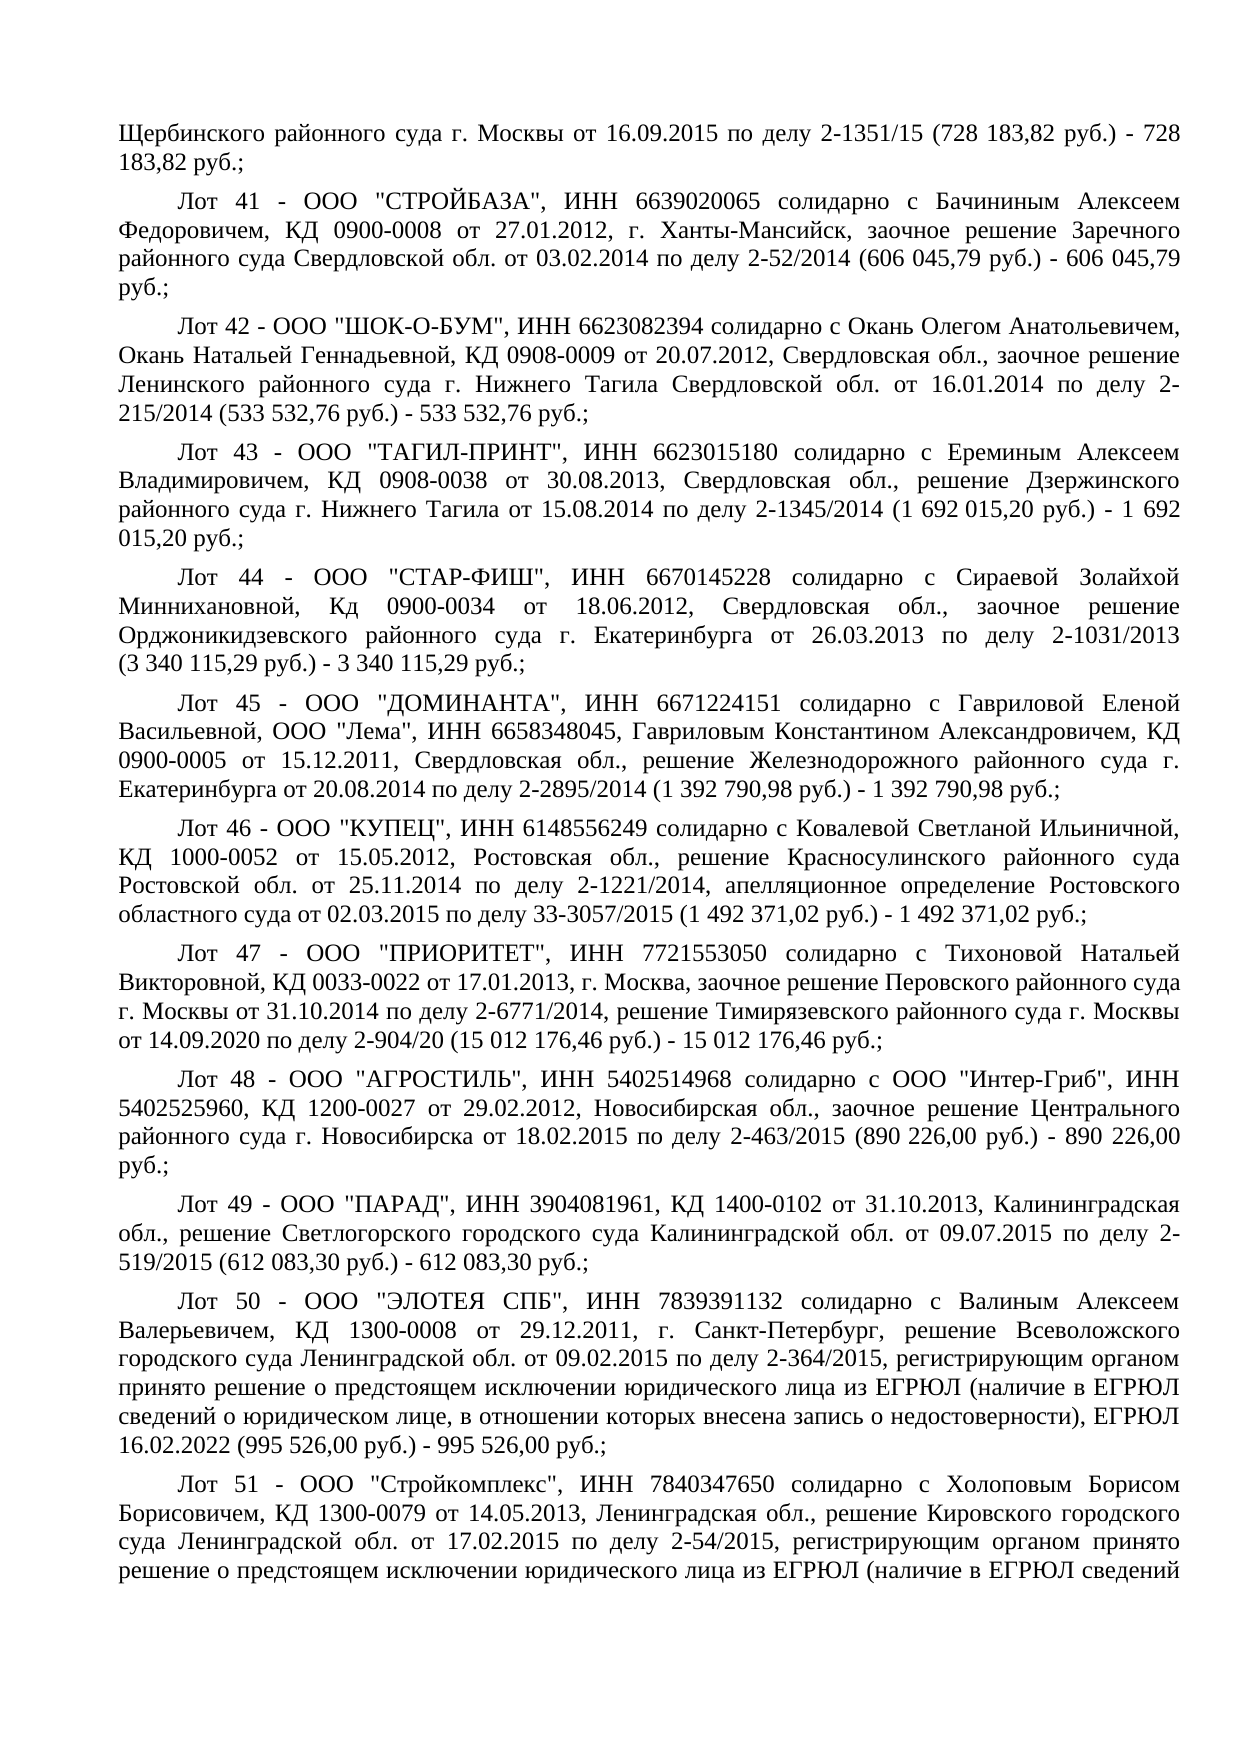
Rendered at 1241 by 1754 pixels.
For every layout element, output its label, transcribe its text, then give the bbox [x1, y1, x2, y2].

text Лот 49 - ООО "ПАРАД", ИНН 3904081961, КД 1400-0102 от 31.10.2013, Калининградская обл., решение Светлогорского городского суда Калининградской обл. от 09.07.2015 по делу 2-519/2015 (612 083,30 руб.) - 612 083,30 руб.; [118, 1189, 1181, 1276]
text Лот 48 - ООО "АГРОСТИЛЬ", ИНН 5402514968 солидарно с ООО "Интер-Гриб", ИНН 5402525960, КД 1200-0027 от 29.02.2012, Новосибирская обл., заочное решение Центрального районного суда г. Новосибирска от 18.02.2015 по делу 2-463/2015 (890 226,00 руб.) - 890 226,00 руб.; [118, 1064, 1181, 1179]
text Лот 50 - ООО "ЭЛОТЕЯ СПБ", ИНН 7839391132 солидарно с Валиным Алексеем Валерьевичем, КД 1300-0008 от 29.12.2011, г. Санкт-Петербург, решение Всеволожского городского суда Ленинградской обл. от 09.02.2015 по делу 2-364/2015, регистрирующим органом принято решение о предстоящем исключении юридического лица из ЕГРЮЛ (наличие в ЕГРЮЛ сведений о юридическом лице, в отношении которых внесена запись о недостоверности), ЕГРЮЛ 16.02.2022 (995 526,00 руб.) - 995 526,00 руб.; [118, 1286, 1181, 1458]
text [118, 1469, 1181, 1584]
text Лот 47 - ООО "ПРИОРИТЕТ", ИНН 7721553050 солидарно с Тихоновой Натальей Викторовной, КД 0033-0022 от 17.01.2013, г. Москва, заочное решение Перовского районного суда г. Москвы от 31.10.2014 по делу 2-6771/2014, решение Тимирязевского районного суда г. Москвы от 14.09.2020 по делу 2-904/20 (15 012 176,46 руб.) - 15 012 176,46 руб.; [118, 938, 1181, 1053]
text Лот 46 - ООО "КУПЕЦ", ИНН 6148556249 солидарно с Ковалевой Светланой Ильиничной, КД 1000-0052 от 15.05.2012, Ростовская обл., решение Красносулинского районного суда Ростовской обл. от 25.11.2014 по делу 2-1221/2014, апелляционное определение Ростовского областного суда от 02.03.2015 по делу 33-3057/2015 (1 492 371,02 руб.) - 1 492 371,02 руб.; [118, 813, 1181, 928]
text Лот 44 - ООО "СТАР-ФИШ", ИНН 6670145228 солидарно с Сираевой Золайхой Миннихановной, Кд 0900-0034 от 18.06.2012, Свердловская обл., заочное решение Орджоникидзевского районного суда г. Екатеринбурга от 26.03.2013 по делу 2-1031/2013 (3 340 115,29 руб.) - 3 340 115,29 руб.; [118, 562, 1181, 677]
text Лот 42 - ООО "ШОК-О-БУМ", ИНН 6623082394 солидарно с Окань Олегом Анатольевичем, Окань Натальей Геннадьевной, КД 0908-0009 от 20.07.2012, Свердловская обл., заочное решение Ленинского районного суда г. Нижнего Тагила Свердловской обл. от 16.01.2014 по делу 2-215/2014 (533 532,76 руб.) - 533 532,76 руб.; [118, 311, 1181, 426]
text Лот 41 - ООО "СТРОЙБАЗА", ИНН 6639020065 солидарно с Бачининым Алексеем Федоровичем, КД 0900-0008 от 27.01.2012, г. Ханты-Мансийск, заочное решение Заречного районного суда Свердловской обл. от 03.02.2014 по делу 2-52/2014 (606 045,79 руб.) - 606 045,79 руб.; [118, 186, 1181, 301]
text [118, 118, 1181, 176]
text Лот 43 - ООО "ТАГИЛ-ПРИНТ", ИНН 6623015180 солидарно с Ереминым Алексеем Владимировичем, КД 0908-0038 от 30.08.2013, Свердловская обл., решение Дзержинского районного суда г. Нижнего Тагила от 15.08.2014 по делу 2-1345/2014 (1 692 015,20 руб.) - 1 692 015,20 руб.; [118, 437, 1181, 552]
text Лот 45 - ООО "ДОМИНАНТА", ИНН 6671224151 солидарно с Гавриловой Еленой Васильевной, ООО "Лема", ИНН 6658348045, Гавриловым Константином Александровичем, КД 0900-0005 от 15.12.2011, Свердловская обл., решение Железнодорожного районного суда г. Екатеринбурга от 20.08.2014 по делу 2-2895/2014 (1 392 790,98 руб.) - 1 392 790,98 руб.; [118, 688, 1181, 803]
